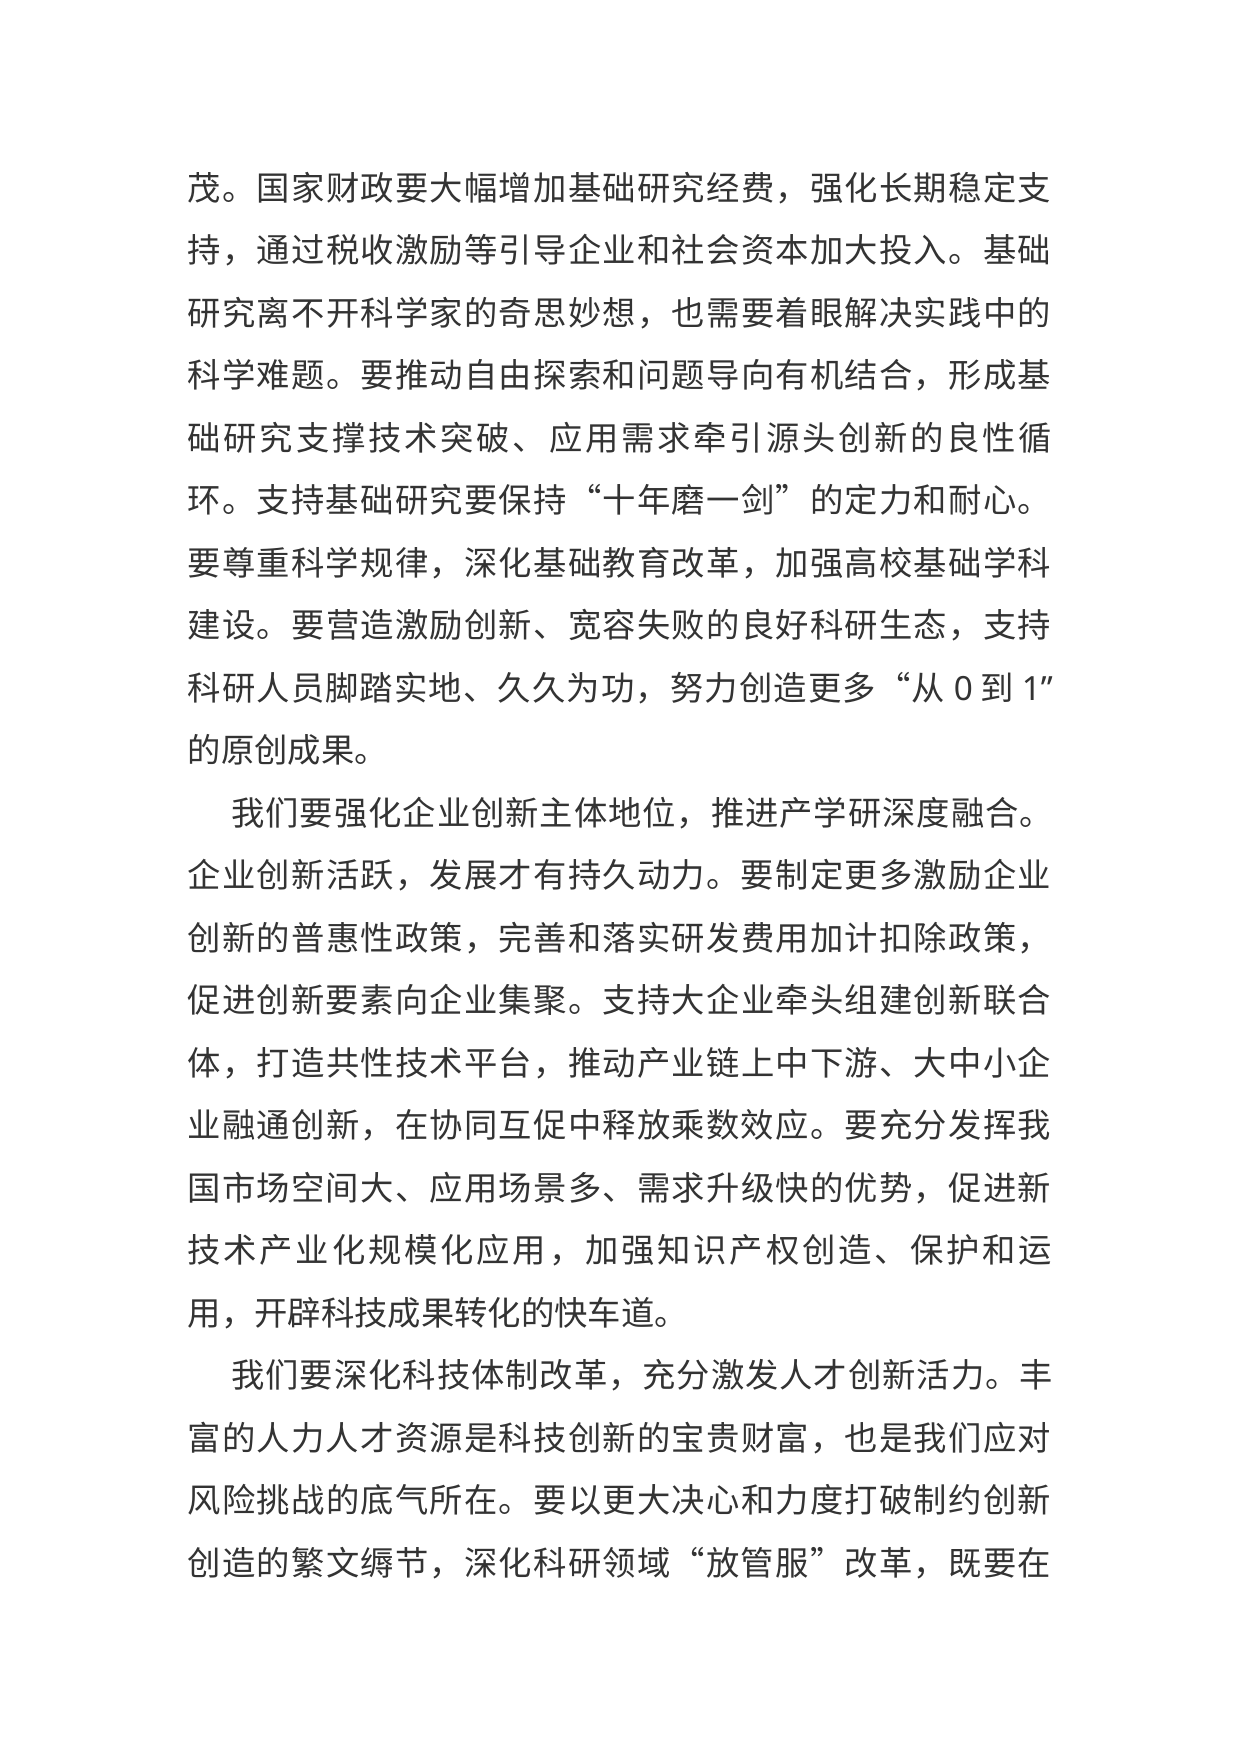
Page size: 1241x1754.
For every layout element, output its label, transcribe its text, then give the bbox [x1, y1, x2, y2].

text 我们要强化企业创新主体地位，推进产学研深度融合。企业创新活跃，发展才有持久动力。要制定更多激励企业创新的普惠性政策，完善和落实研发费用加计扣除政策，促进创新要素向企业集聚。支持大企业牵头组建创新联合体，打造共性技术平台，推动产业链上中下游、大中小企业融通创新，在协同互促中释放乘数效应。要充分发挥我国市场空间大、应用场景多、需求升级快的优势，促进新技术产业化规模化应用，加强知识产权创造、保护和运用，开辟科技成果转化的快车道。 [187, 775, 1053, 1337]
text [187, 1337, 1053, 1587]
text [187, 150, 1053, 775]
